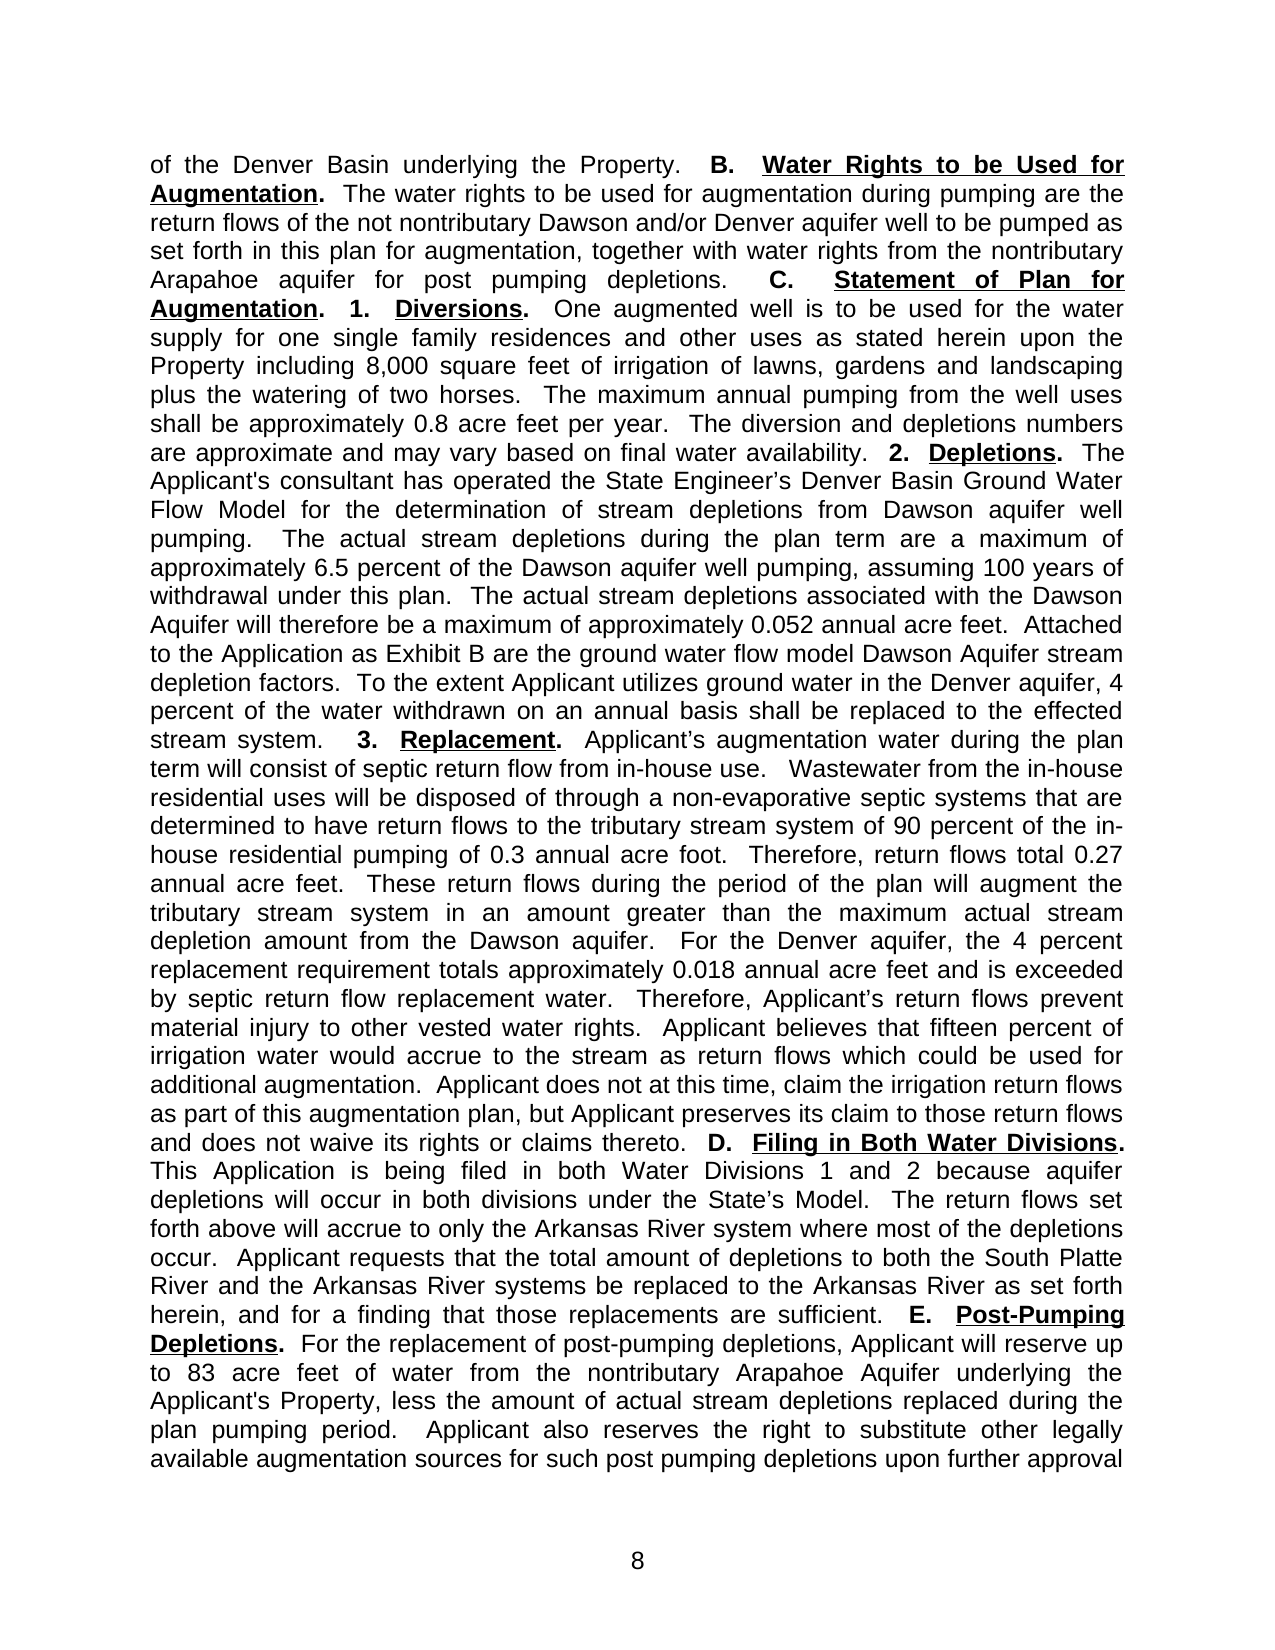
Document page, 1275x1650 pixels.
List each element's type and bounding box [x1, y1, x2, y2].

text [150, 150, 1125, 1472]
